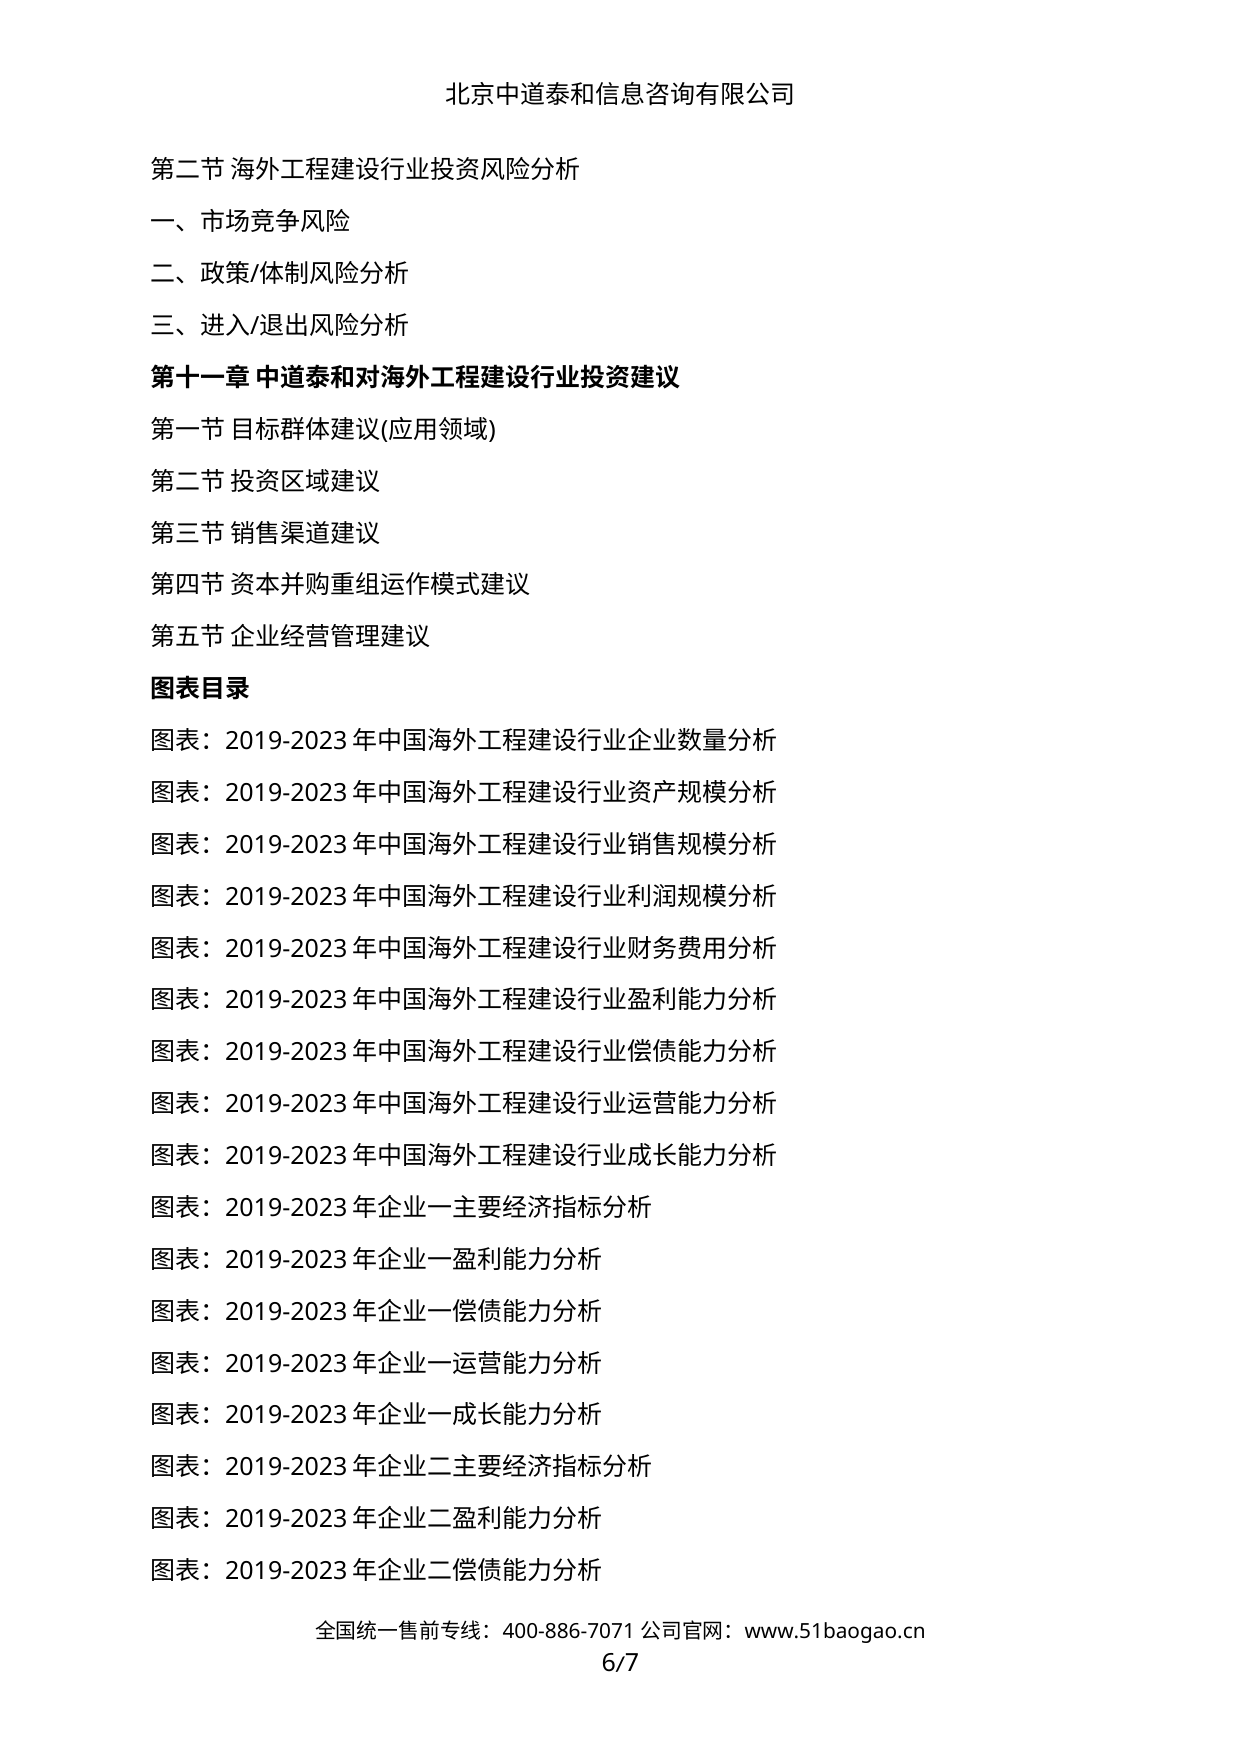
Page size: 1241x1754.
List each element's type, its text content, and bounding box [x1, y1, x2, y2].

text 图表目录 [150, 669, 1090, 705]
text 图表：2019-2023年中国海外工程建设行业成长能力分析 [150, 1136, 1090, 1172]
text 第四节 资本并购重组运作模式建议 [150, 565, 1090, 601]
text 图表：2019-2023年中国海外工程建设行业偿债能力分析 [150, 1032, 1090, 1068]
text 图表：2019-2023年中国海外工程建设行业利润规模分析 [150, 876, 1090, 912]
text 图表：2019-2023年企业一偿债能力分析 [150, 1291, 1090, 1327]
text 图表：2019-2023年中国海外工程建设行业资产规模分析 [150, 772, 1090, 809]
text 图表：2019-2023年企业二盈利能力分析 [150, 1499, 1090, 1535]
text 图表：2019-2023年中国海外工程建设行业财务费用分析 [150, 928, 1090, 964]
text 图表：2019-2023年中国海外工程建设行业盈利能力分析 [150, 980, 1090, 1016]
text 第十一章 中道泰和对海外工程建设行业投资建议 [150, 357, 1090, 394]
text 图表：2019-2023年企业一盈利能力分析 [150, 1239, 1090, 1276]
text 第一节 目标群体建议(应用领域) [150, 409, 1090, 446]
text 一、市场竞争风险 [150, 202, 1090, 238]
text 第二节 投资区域建议 [150, 461, 1090, 497]
text 三、进入/退出风险分析 [150, 306, 1090, 342]
text 图表：2019-2023年企业一成长能力分析 [150, 1395, 1090, 1431]
text 图表：2019-2023年中国海外工程建设行业企业数量分析 [150, 721, 1090, 757]
text 二、政策/体制风险分析 [150, 254, 1090, 290]
text 图表：2019-2023年企业二主要经济指标分析 [150, 1447, 1090, 1483]
text 图表：2019-2023年企业一主要经济指标分析 [150, 1187, 1090, 1224]
text 第五节 企业经营管理建议 [150, 617, 1090, 653]
text 第三节 销售渠道建议 [150, 513, 1090, 549]
text 第二节 海外工程建设行业投资风险分析 [150, 150, 1090, 186]
text 图表：2019-2023年企业二偿债能力分析 [150, 1551, 1090, 1587]
text 图表：2019-2023年企业一运营能力分析 [150, 1343, 1090, 1379]
text 图表：2019-2023年中国海外工程建设行业运营能力分析 [150, 1084, 1090, 1120]
text 图表：2019-2023年中国海外工程建设行业销售规模分析 [150, 824, 1090, 861]
